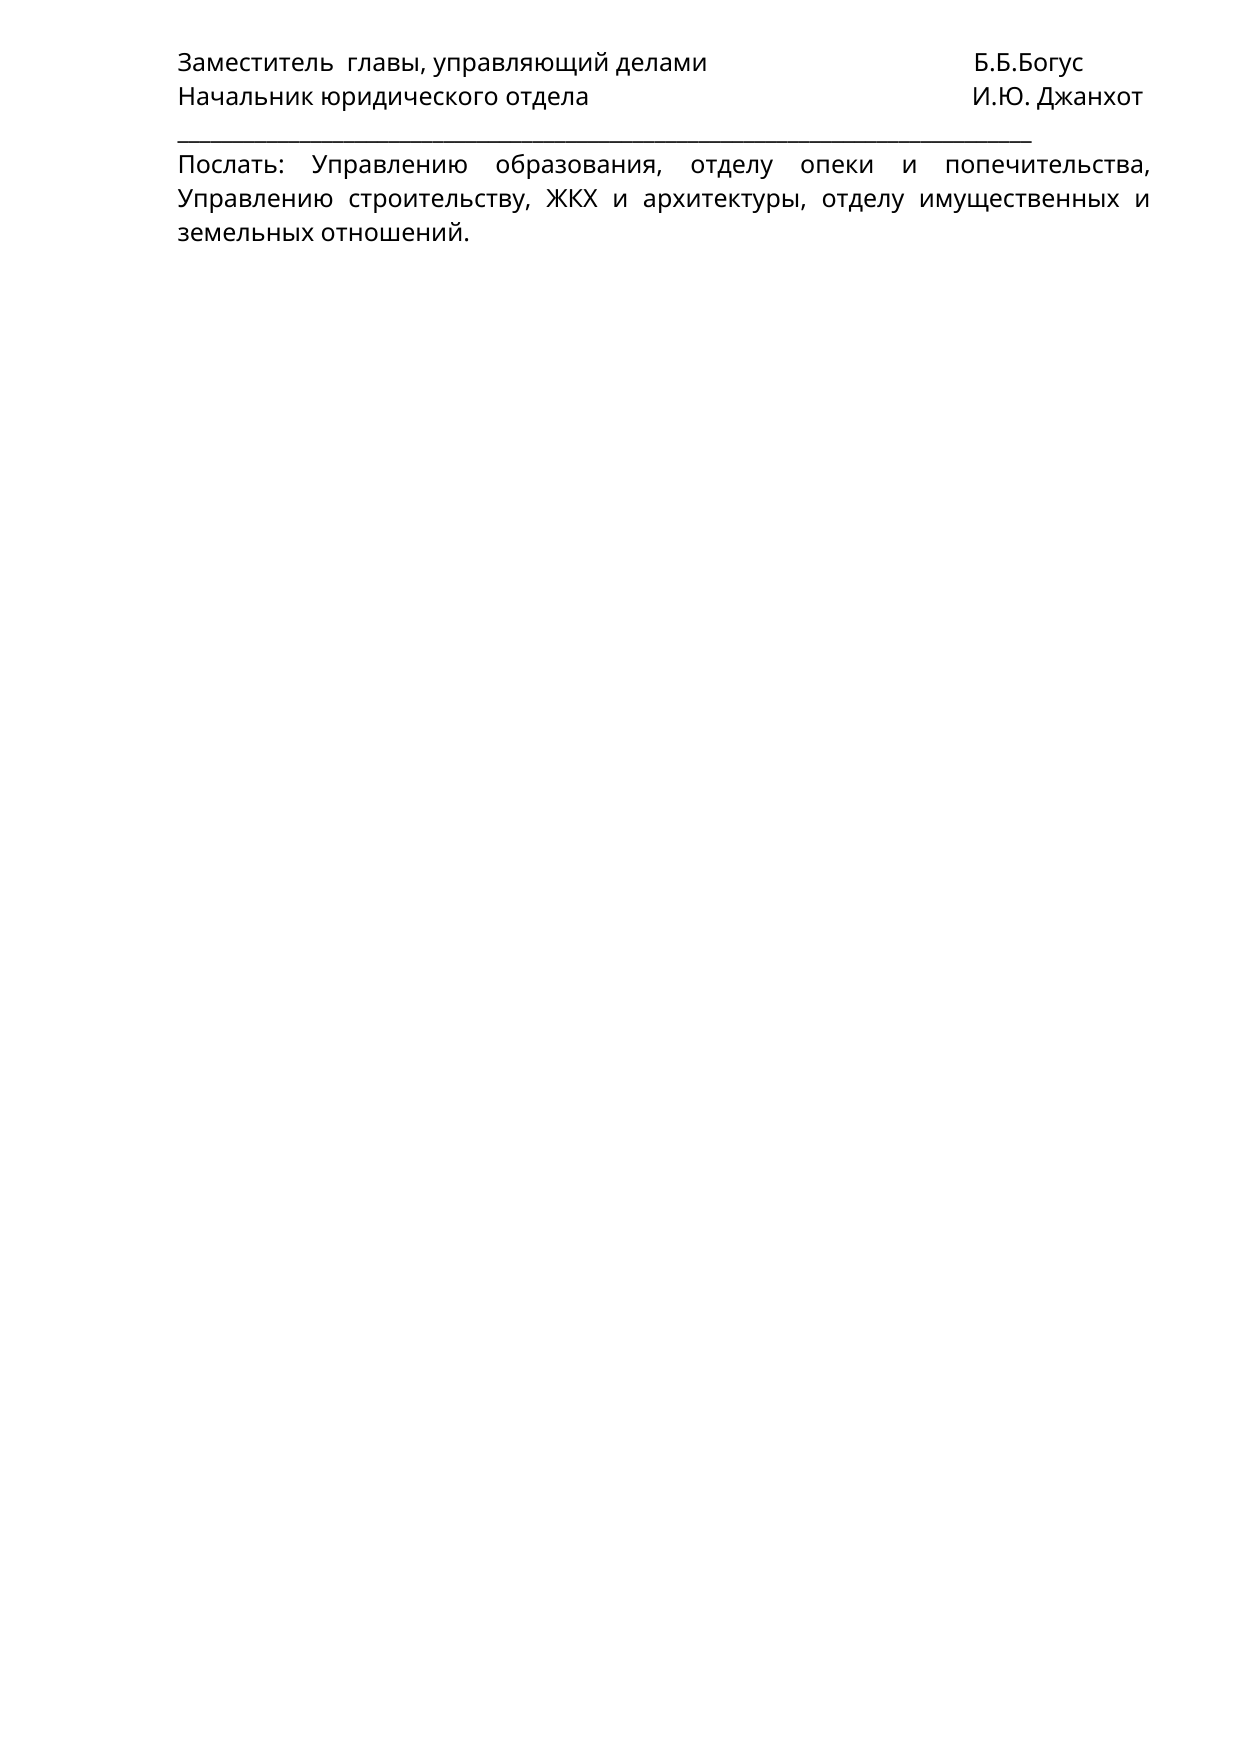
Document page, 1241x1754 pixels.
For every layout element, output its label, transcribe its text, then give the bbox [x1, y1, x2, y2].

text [177, 112, 1152, 147]
text Заместитель главы, управляющий делами Б.Б.Богус [177, 44, 1152, 78]
text Послать: Управлению образования, отделу опеки и попечительства, Управлению строительству, ЖКХ и архитектуры, отделу имущественных и земельных отношений. [177, 147, 1152, 249]
text Начальник юридического отдела И.Ю. Джанхот [177, 78, 1152, 112]
